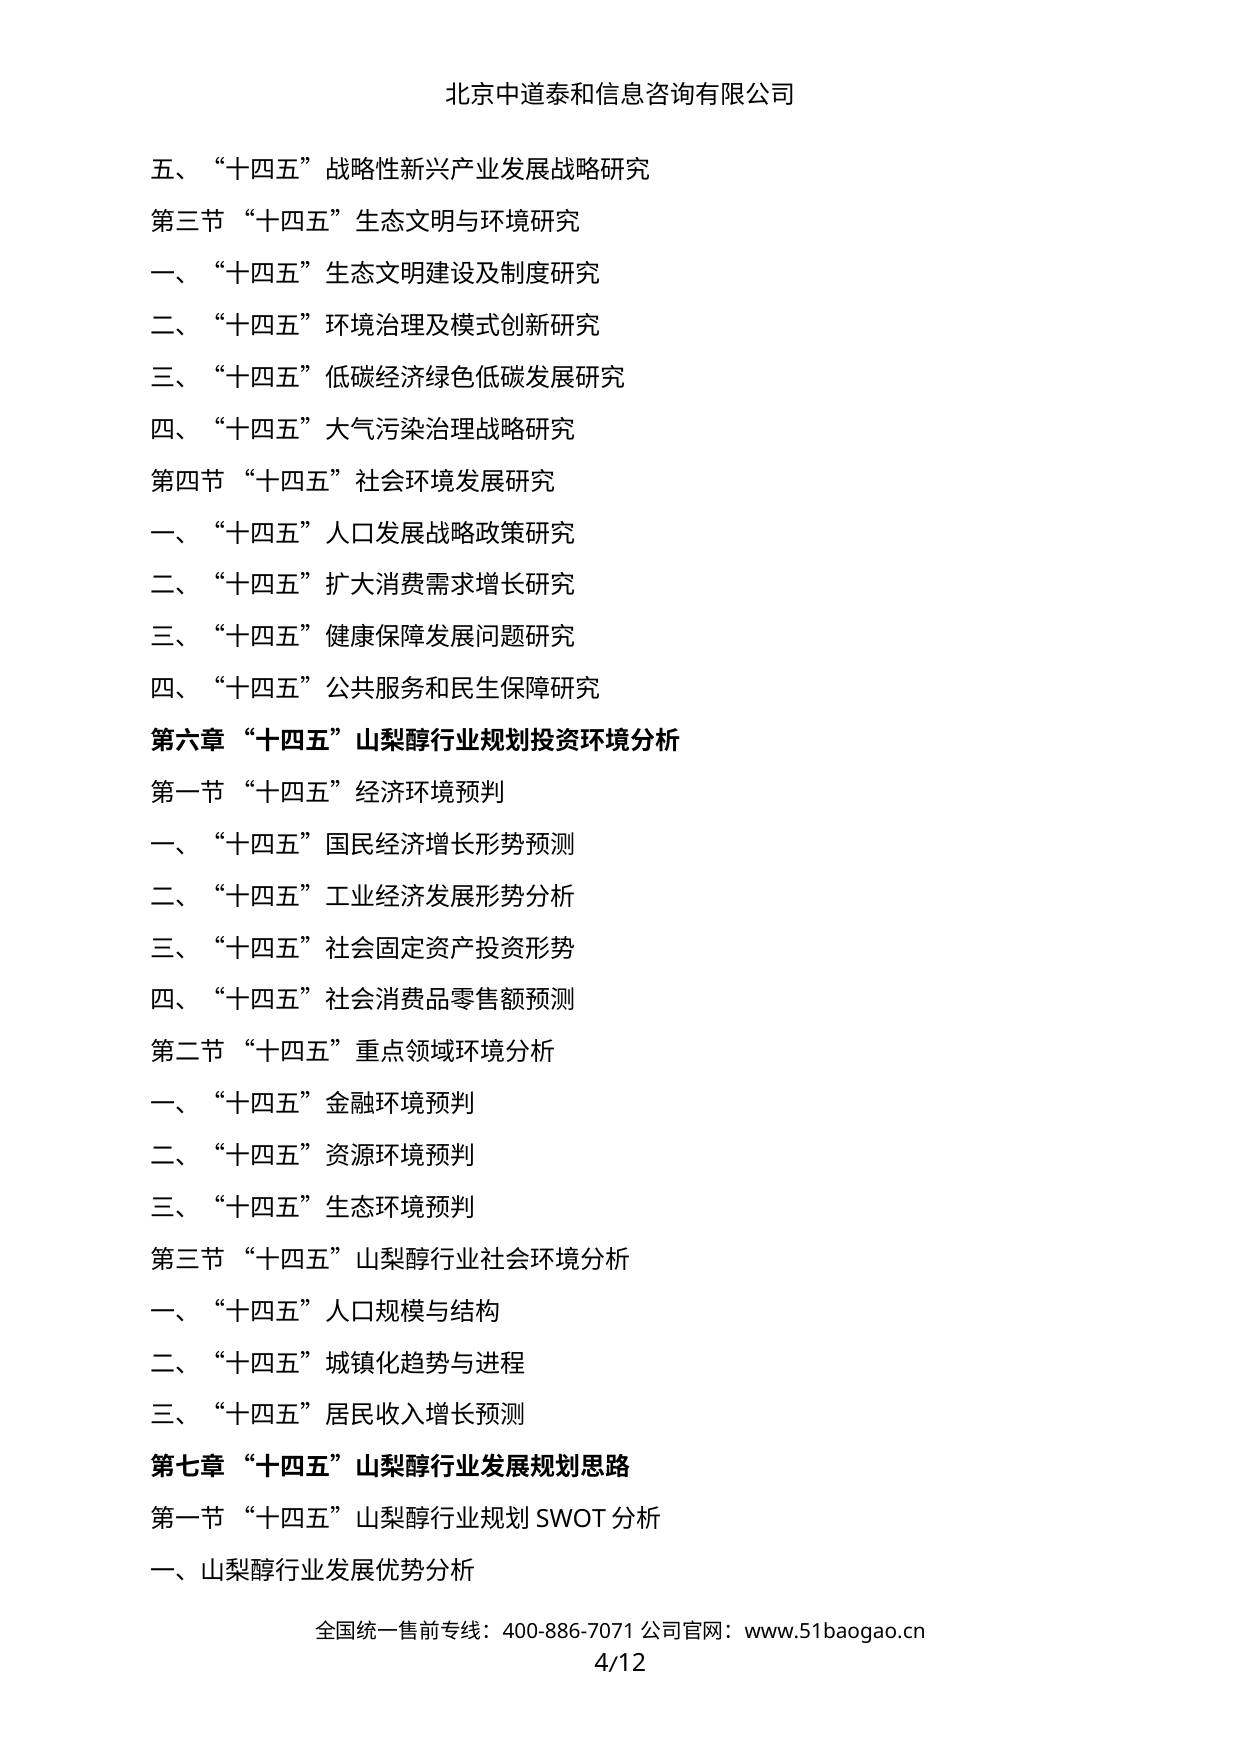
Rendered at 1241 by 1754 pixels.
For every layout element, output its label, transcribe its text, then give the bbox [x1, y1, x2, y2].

text 一、“十四五”国民经济增长形势预测 [150, 824, 1090, 861]
text 第四节 “十四五”社会环境发展研究 [150, 461, 1090, 497]
text 三、“十四五”健康保障发展问题研究 [150, 617, 1090, 653]
text 第一节 “十四五”经济环境预判 [150, 772, 1090, 809]
text 四、“十四五”大气污染治理战略研究 [150, 409, 1090, 446]
text 二、“十四五”工业经济发展形势分析 [150, 876, 1090, 912]
text 第二节 “十四五”重点领域环境分析 [150, 1032, 1090, 1068]
text 三、“十四五”居民收入增长预测 [150, 1395, 1090, 1431]
text 三、“十四五”生态环境预判 [150, 1187, 1090, 1224]
text 第六章 “十四五”山梨醇行业规划投资环境分析 [150, 721, 1090, 757]
text 一、“十四五”生态文明建设及制度研究 [150, 254, 1090, 290]
text 二、“十四五”扩大消费需求增长研究 [150, 565, 1090, 601]
text 一、“十四五”人口规模与结构 [150, 1291, 1090, 1327]
text 三、“十四五”低碳经济绿色低碳发展研究 [150, 357, 1090, 394]
text 四、“十四五”公共服务和民生保障研究 [150, 669, 1090, 705]
text 四、“十四五”社会消费品零售额预测 [150, 980, 1090, 1016]
text 第七章 “十四五”山梨醇行业发展规划思路 [150, 1447, 1090, 1483]
text 一、山梨醇行业发展优势分析 [150, 1551, 1090, 1587]
text 第三节 “十四五”山梨醇行业社会环境分析 [150, 1239, 1090, 1276]
text 第一节 “十四五”山梨醇行业规划SWOT分析 [150, 1499, 1090, 1535]
text 一、“十四五”金融环境预判 [150, 1084, 1090, 1120]
text 二、“十四五”资源环境预判 [150, 1136, 1090, 1172]
text 一、“十四五”人口发展战略政策研究 [150, 513, 1090, 549]
text 二、“十四五”环境治理及模式创新研究 [150, 306, 1090, 342]
text 二、“十四五”城镇化趋势与进程 [150, 1343, 1090, 1379]
text 第三节 “十四五”生态文明与环境研究 [150, 202, 1090, 238]
text 三、“十四五”社会固定资产投资形势 [150, 928, 1090, 964]
text 五、“十四五”战略性新兴产业发展战略研究 [150, 150, 1090, 186]
